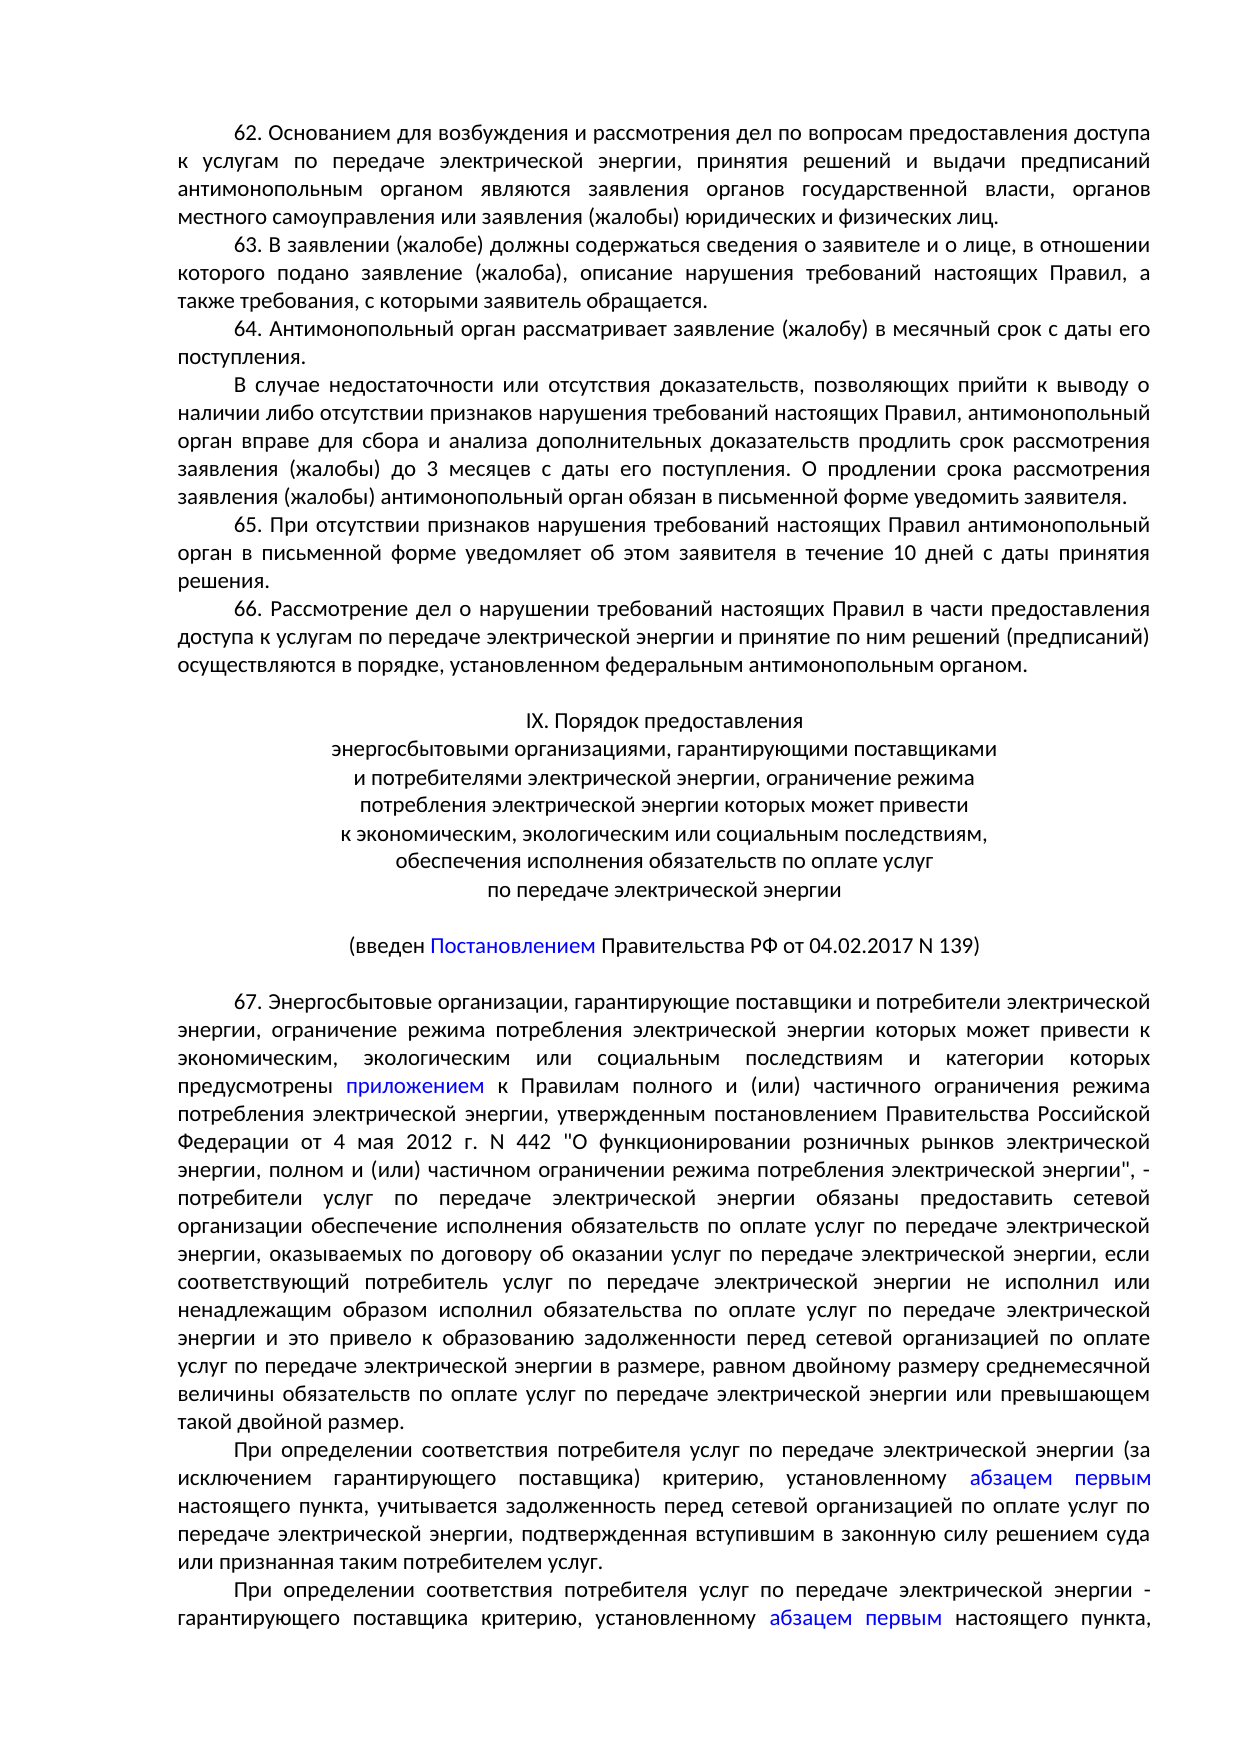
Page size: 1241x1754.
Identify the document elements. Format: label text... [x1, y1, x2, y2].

text IX. Порядок предоставления [177, 707, 1152, 734]
text 65. При отсутствии признаков нарушения требований настоящих Правил антимонопольный орган в письменной форме уведомляет об этом заявителя в течение 10 дней с даты принятия решения. [177, 510, 1152, 594]
text При определении соответствия потребителя услуг по передаче электрической энергии (за исключением гарантирующего поставщика) критерию, установленному абзацем первым настоящего пункта, учитывается задолженность перед сетевой организацией по оплате услуг по передаче электрической энергии, подтвержденная вступившим в законную силу решением суда или признанная таким потребителем услуг. [177, 1435, 1152, 1575]
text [177, 1575, 1152, 1631]
text В случае недостаточности или отсутствия доказательств, позволяющих прийти к выводу о наличии либо отсутствии признаков нарушения требований настоящих Правил, антимонопольный орган вправе для сбора и анализа дополнительных доказательств продлить срок рассмотрения заявления (жалобы) до 3 месяцев с даты его поступления. О продлении срока рассмотрения заявления (жалобы) антимонопольный орган обязан в письменной форме уведомить заявителя. [177, 370, 1152, 510]
text 62. Основанием для возбуждения и рассмотрения дел по вопросам предоставления доступа к услугам по передаче электрической энергии, принятия решений и выдачи предписаний антимонопольным органом являются заявления органов государственной власти, органов местного самоуправления или заявления (жалобы) юридических и физических лиц. [177, 118, 1152, 230]
text обеспечения исполнения обязательств по оплате услуг [177, 847, 1152, 875]
text 66. Рассмотрение дел о нарушении требований настоящих Правил в части предоставления доступа к услугам по передаче электрической энергии и принятие по ним решений (предписаний) осуществляются в порядке, установленном федеральным антимонопольным органом. [177, 594, 1152, 678]
text потребления электрической энергии которых может привести [177, 791, 1152, 819]
text по передаче электрической энергии [177, 875, 1152, 903]
text (введен Постановлением Правительства РФ от 04.02.2017 N 139) [177, 931, 1152, 959]
text и потребителями электрической энергии, ограничение режима [177, 763, 1152, 791]
text 64. Антимонопольный орган рассматривает заявление (жалобу) в месячный срок с даты его поступления. [177, 314, 1152, 370]
text к экономическим, экологическим или социальным последствиям, [177, 819, 1152, 847]
text 63. В заявлении (жалобе) должны содержаться сведения о заявителе и о лице, в отношении которого подано заявление (жалоба), описание нарушения требований настоящих Правил, а также требования, с которыми заявитель обращается. [177, 230, 1152, 314]
text энергосбытовыми организациями, гарантирующими поставщиками [177, 734, 1152, 763]
text 67. Энергосбытовые организации, гарантирующие поставщики и потребители электрической энергии, ограничение режима потребления электрической энергии которых может привести к экономическим, экологическим или социальным последствиям и категории которых предусмотрены приложением к Правилам полного и (или) частичного ограничения режима потребления электрической энергии, утвержденным постановлением Правительства Российской Федерации от 4 мая 2012 г. N 442 "О функционировании розничных рынков электрической энергии, полном и (или) частичном ограничении режима потребления электрической энергии", - потребители услуг по передаче электрической энергии обязаны предоставить сетевой организации обеспечение исполнения обязательств по оплате услуг по передаче электрической энергии, оказываемых по договору об оказании услуг по передаче электрической энергии, если соответствующий потребитель услуг по передаче электрической энергии не исполнил или ненадлежащим образом исполнил обязательства по оплате услуг по передаче электрической энергии и это привело к образованию задолженности перед сетевой организацией по оплате услуг по передаче электрической энергии в размере, равном двойному размеру среднемесячной величины обязательств по оплате услуг по передаче электрической энергии или превышающем такой двойной размер. [177, 987, 1152, 1435]
